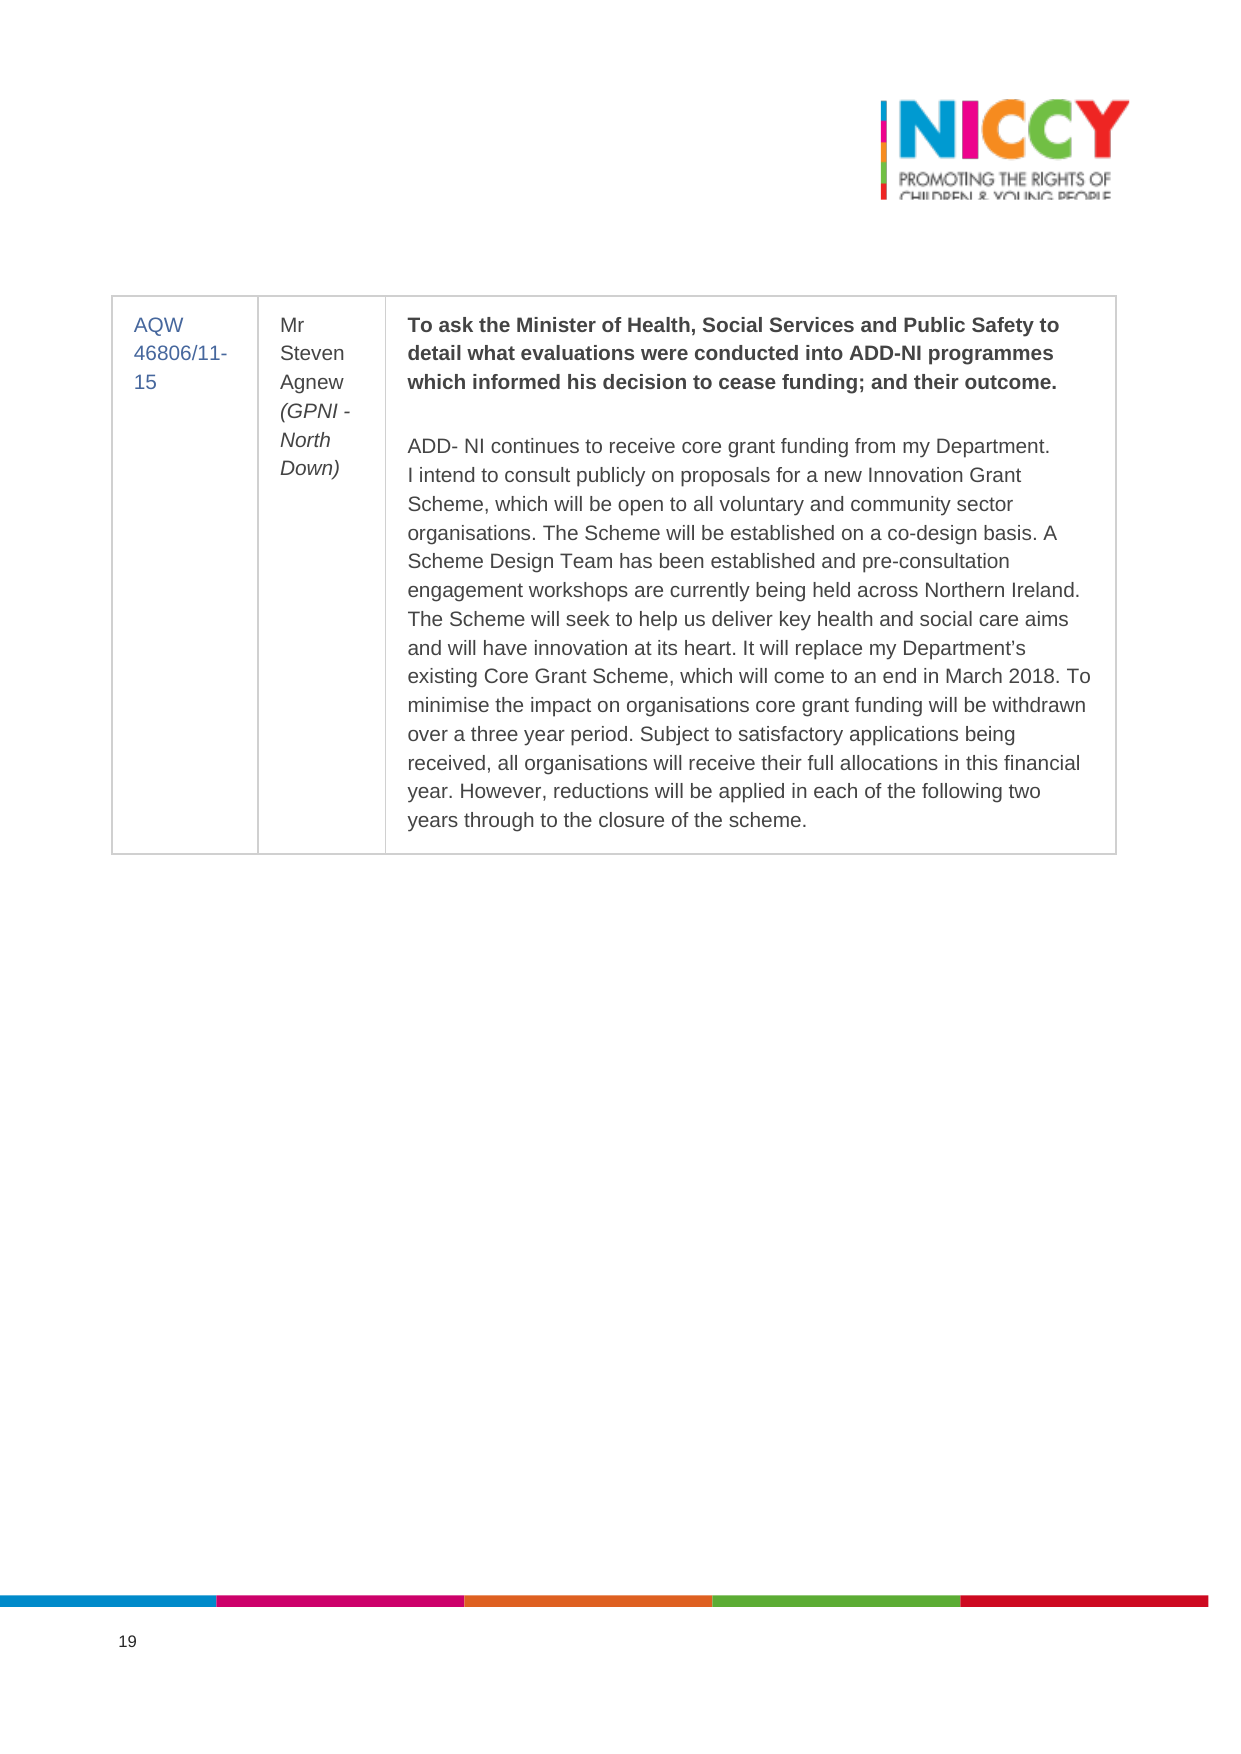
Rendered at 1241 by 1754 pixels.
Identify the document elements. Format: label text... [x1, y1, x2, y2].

table_header AQW 46806/11-15 [113, 297, 257, 853]
table_header To ask the Minister of Health, Social Services and Public Safety to detail what evaluations were conducted into ADD-NI programmes which informed his decision to cease funding; and their outcome. ADD- NI continues to receive core grant funding from my Department. I intend to consult publicly on proposals for a new Innovation Grant Scheme, which will be open to all voluntary and community sector organisations. The Scheme will be established on a co-design basis. A Scheme Design Team has been established and pre-consultation engagement workshops are currently being held across Northern Ireland. The Scheme will seek to help us deliver key health and social care aims and will have innovation at its heart. It will replace my Department’s existing Core Grant Scheme, which will come to an end in March 2018. To minimise the impact on organisations core grant funding will be withdrawn over a three year period. Subject to satisfactory applications being received, all organisations will receive their full allocations in this financial year. However, reductions will be applied in each of the following two years through to the closure of the scheme. [386, 297, 1115, 853]
table_header Mr Steven Agnew (GPNI - North Down) [259, 297, 385, 853]
